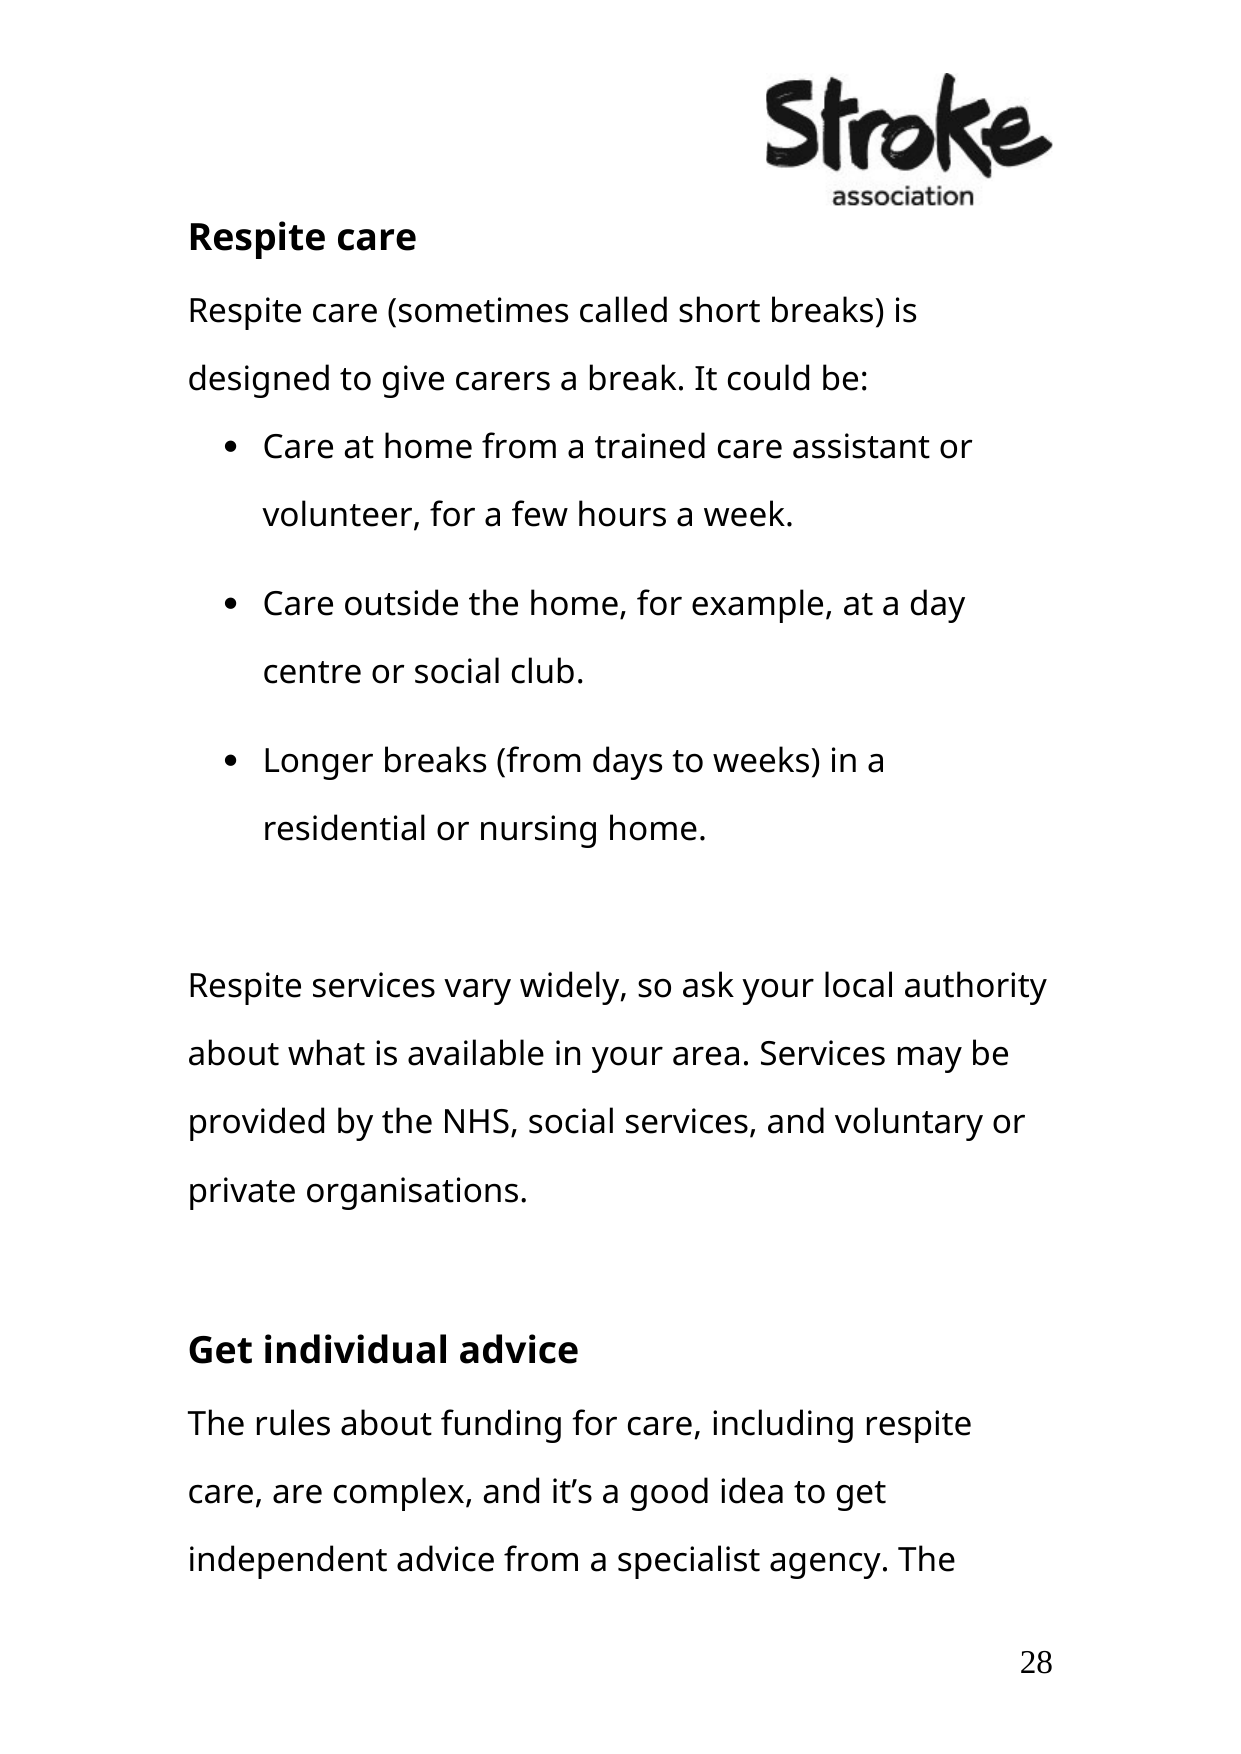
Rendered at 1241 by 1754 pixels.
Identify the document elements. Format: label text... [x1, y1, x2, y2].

text Respite care (sometimes called short breaks) is designed to give carers a break. It could be: [187, 286, 1053, 400]
subtitle Respite care [187, 210, 1053, 261]
picture [766, 73, 1053, 210]
list Care at home from a trained care assistant or volunteer, for a few hours a week. [225, 423, 1053, 536]
text Respite services vary widely, so ask your local authority about what is available in your area. Services may be provided by the NHS, social services, and voluntary or private organisations. [187, 962, 1053, 1212]
list Longer breaks (from days to weeks) in a residential or nursing home. [225, 737, 1053, 850]
list Care outside the home, for example, at a day centre or social club. [225, 580, 1053, 693]
subtitle Get individual advice [187, 1323, 1053, 1374]
